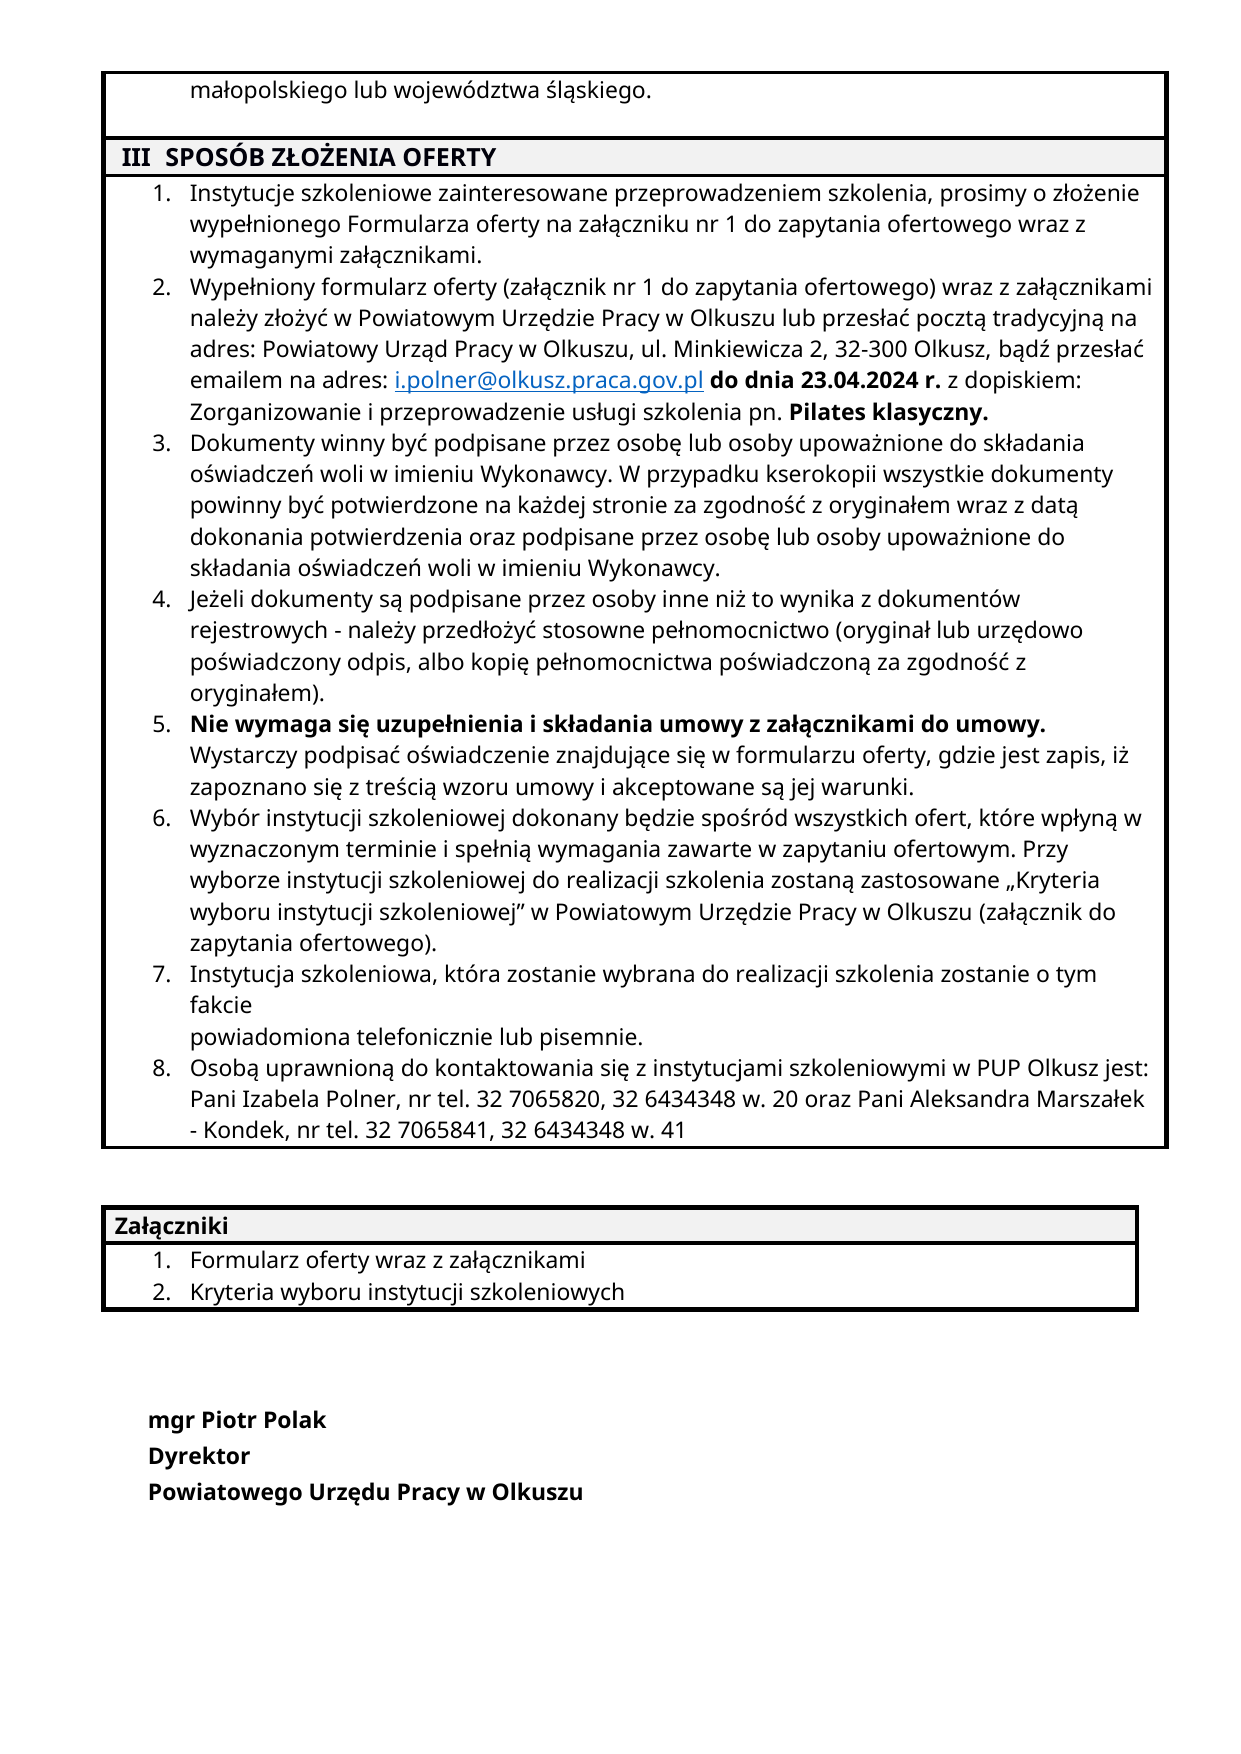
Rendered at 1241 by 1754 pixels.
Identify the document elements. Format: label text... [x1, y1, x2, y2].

text Dyrektor [148, 1440, 1092, 1472]
text mgr Piotr Polak [148, 1404, 1092, 1436]
table_cell Instytucje szkoleniowe zainteresowane przeprowadzeniem szkolenia, prosimy o złożenie wypełnionego Formularza oferty na załączniku nr 1 do zapytania ofertowego wraz z wymaganymi załącznikami. Wypełniony formularz oferty (załącznik nr 1 do zapytania ofertowego) wraz z załącznikami należy złożyć w Powiatowym Urzędzie Pracy w Olkuszu lub przesłać pocztą tradycyjną na adres: Powiatowy Urząd Pracy w Olkuszu, ul. Minkiewicza 2, 32-300 Olkusz, bądź przesłać emailem na adres: i.polner@olkusz.praca.gov.pl do dnia 23.04.2024 r. z dopiskiem: Zorganizowanie i przeprowadzenie usługi szkolenia pn. Pilates klasyczny. Dokumenty winny być podpisane przez osobę lub osoby upoważnione do składania oświadczeń woli w imieniu Wykonawcy. W przypadku kserokopii wszystkie dokumenty powinny być potwierdzone na każdej stronie za zgodność z oryginałem wraz z datą dokonania potwierdzenia oraz podpisane przez osobę lub osoby upoważnione do składania oświadczeń woli w imieniu Wykonawcy. Jeżeli dokumenty są podpisane przez osoby inne niż to wynika z dokumentów rejestrowych - należy przedłożyć stosowne pełnomocnictwo (oryginał lub urzędowo poświadczony odpis, albo kopię pełnomocnictwa poświadczoną za zgodność z oryginałem). Nie wymaga się uzupełnienia i składania umowy z załącznikami do umowy. Wystarczy podpisać oświadczenie znajdujące się w formularzu oferty, gdzie jest zapis, iż zapoznano się z treścią wzoru umowy i akceptowane są jej warunki. Wybór instytucji szkoleniowej dokonany będzie spośród wszystkich ofert, które wpłyną w wyznaczonym terminie i spełnią wymagania zawarte w zapytaniu ofertowym. Przy wyborze instytucji szkoleniowej do realizacji szkolenia zostaną zastosowane „Kryteria wyboru instytucji szkoleniowej” w Powiatowym Urzędzie Pracy w Olkuszu (załącznik do zapytania ofertowego). Instytucja szkoleniowa, która zostanie wybrana do realizacji szkolenia zostanie o tym fakcie powiadomiona telefonicznie lub pisemnie. Osobą uprawnioną do kontaktowania się z instytucjami szkoleniowymi w PUP Olkusz jest: Pani Izabela Polner, nr tel. 32 7065820, 32 6434348 w. 20 oraz Pani Aleksandra Marszałek - Kondek, nr tel. 32 7065841, 32 6434348 w. 41 [106, 177, 1164, 1146]
table_cell SPOSÓB ZŁOŻENIA OFERTY [106, 140, 1164, 174]
table_header Załączniki [106, 1210, 1135, 1241]
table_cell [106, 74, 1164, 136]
table_cell Formularz oferty wraz z załącznikami Kryteria wyboru instytucji szkoleniowych [106, 1245, 1135, 1307]
text Powiatowego Urzędu Pracy w Olkuszu [148, 1476, 1092, 1507]
